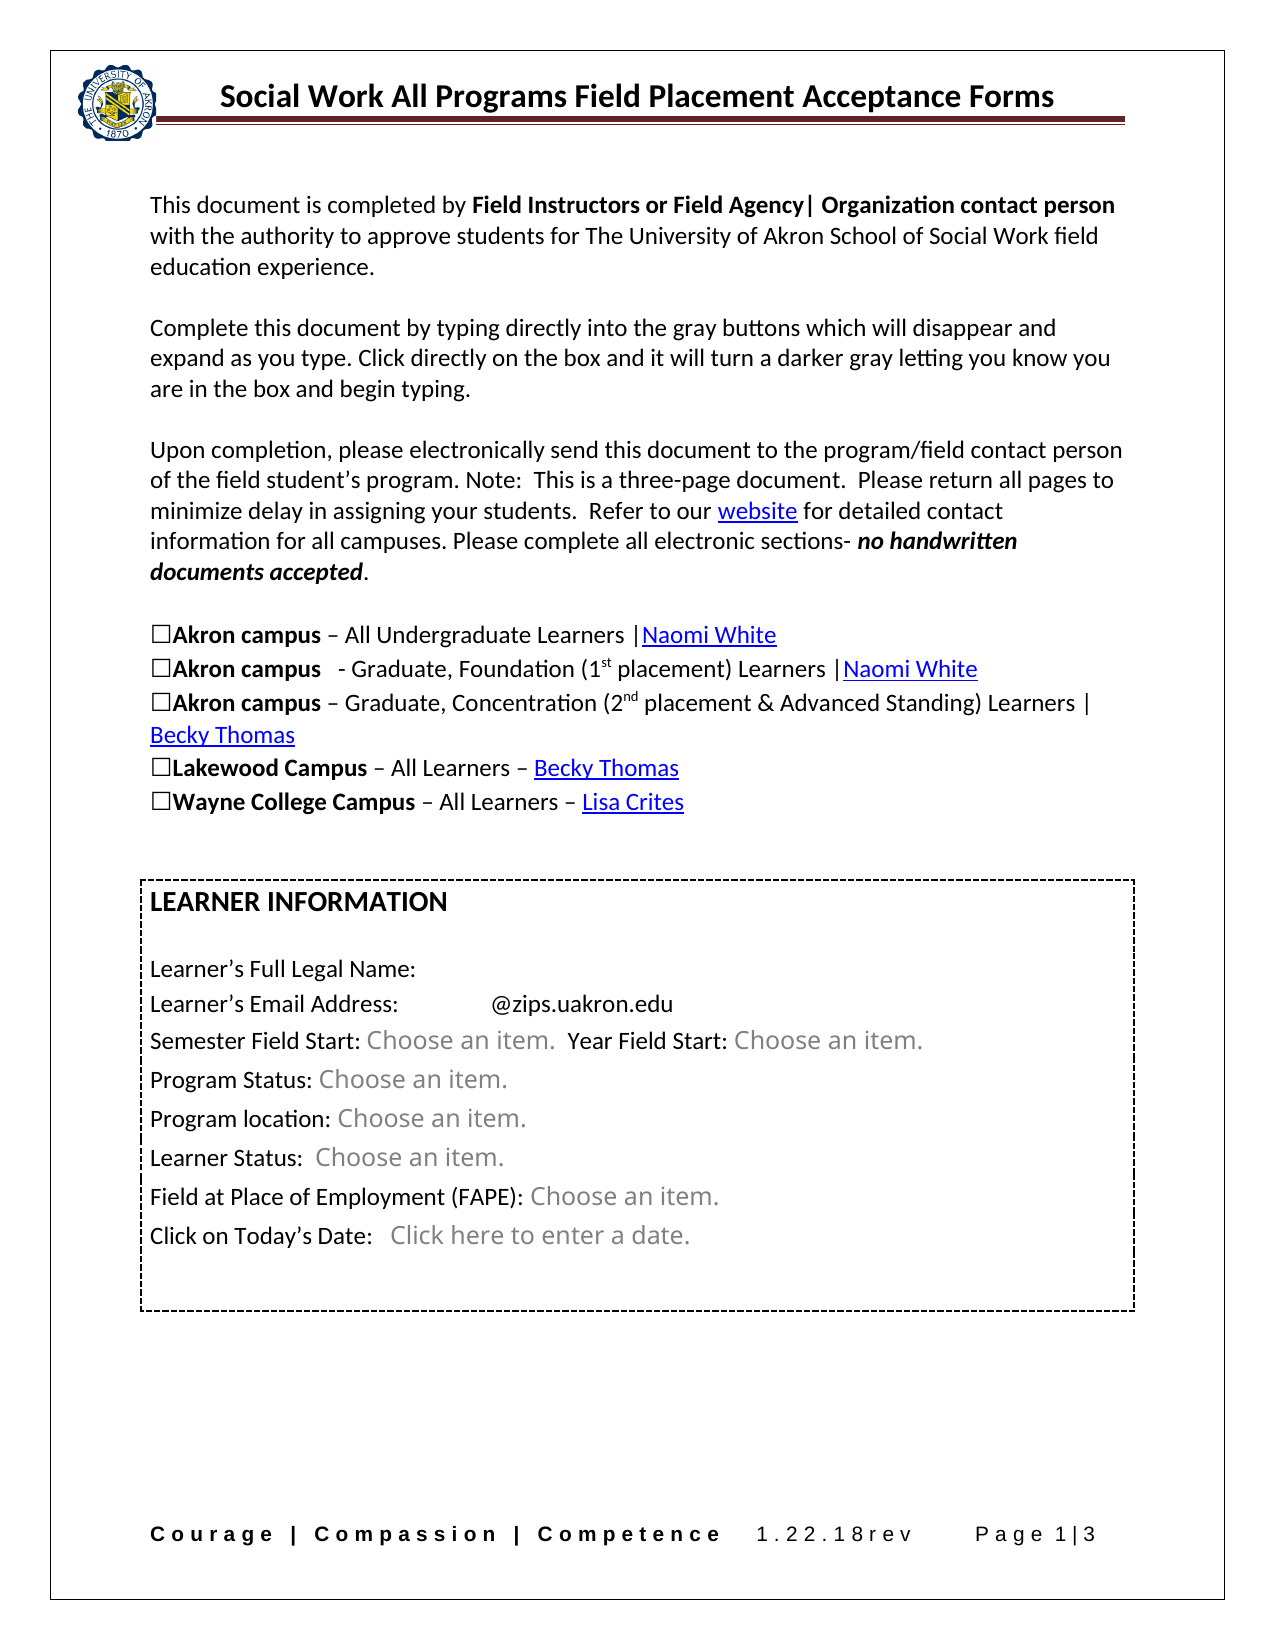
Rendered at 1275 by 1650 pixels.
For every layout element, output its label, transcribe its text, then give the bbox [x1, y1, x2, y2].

text Click on Today’s Date: [139, 1214, 1135, 1252]
text Lakewood Campus – All Learners – Becky Thomas [150, 750, 1125, 784]
text Akron campus – Graduate, Concentration (2nd placement & Advanced Standing) Learners | Becky Thomas [150, 685, 1125, 750]
text Field at Place of Employment (FAPE): [139, 1174, 1135, 1213]
text Learner’s Full Legal Name: Learner’s Email Address: @zips.uakron.edu Semester Field Start: Year Field Start: [150, 953, 1125, 1057]
text Wayne College Campus – All Learners – Lisa Crites [150, 784, 1125, 818]
text Complete this document by typing directly into the gray buttons which will disappear and expand as you type. Click directly on the box and it will turn a darker gray letting you know you are in the box and begin typing. [150, 312, 1125, 403]
picture [77, 65, 156, 140]
text Akron campus – All Undergraduate Learners |Naomi White [150, 617, 1125, 651]
text Upon completion, please electronically send this document to the program/field contact person of the field student’s program. Note: This is a three-page document. Please return all pages to minimize delay in assigning your students. Refer to our website for detailed contact information for all campuses. Please complete all electronic sections- no handwritten documents accepted. [150, 434, 1125, 586]
text LEARNER INFORMATION [139, 879, 1135, 953]
text Program Status: Program location: [139, 1058, 1135, 1134]
text Akron campus - Graduate, Foundation (1st placement) Learners |Naomi White [150, 651, 1125, 685]
text This document is completed by Field Instructors or Field Agency| Organization contact person with the authority to approve students for The University of Akron School of Social Work field education experience. [150, 190, 1125, 281]
text Learner Status: [139, 1135, 1135, 1174]
